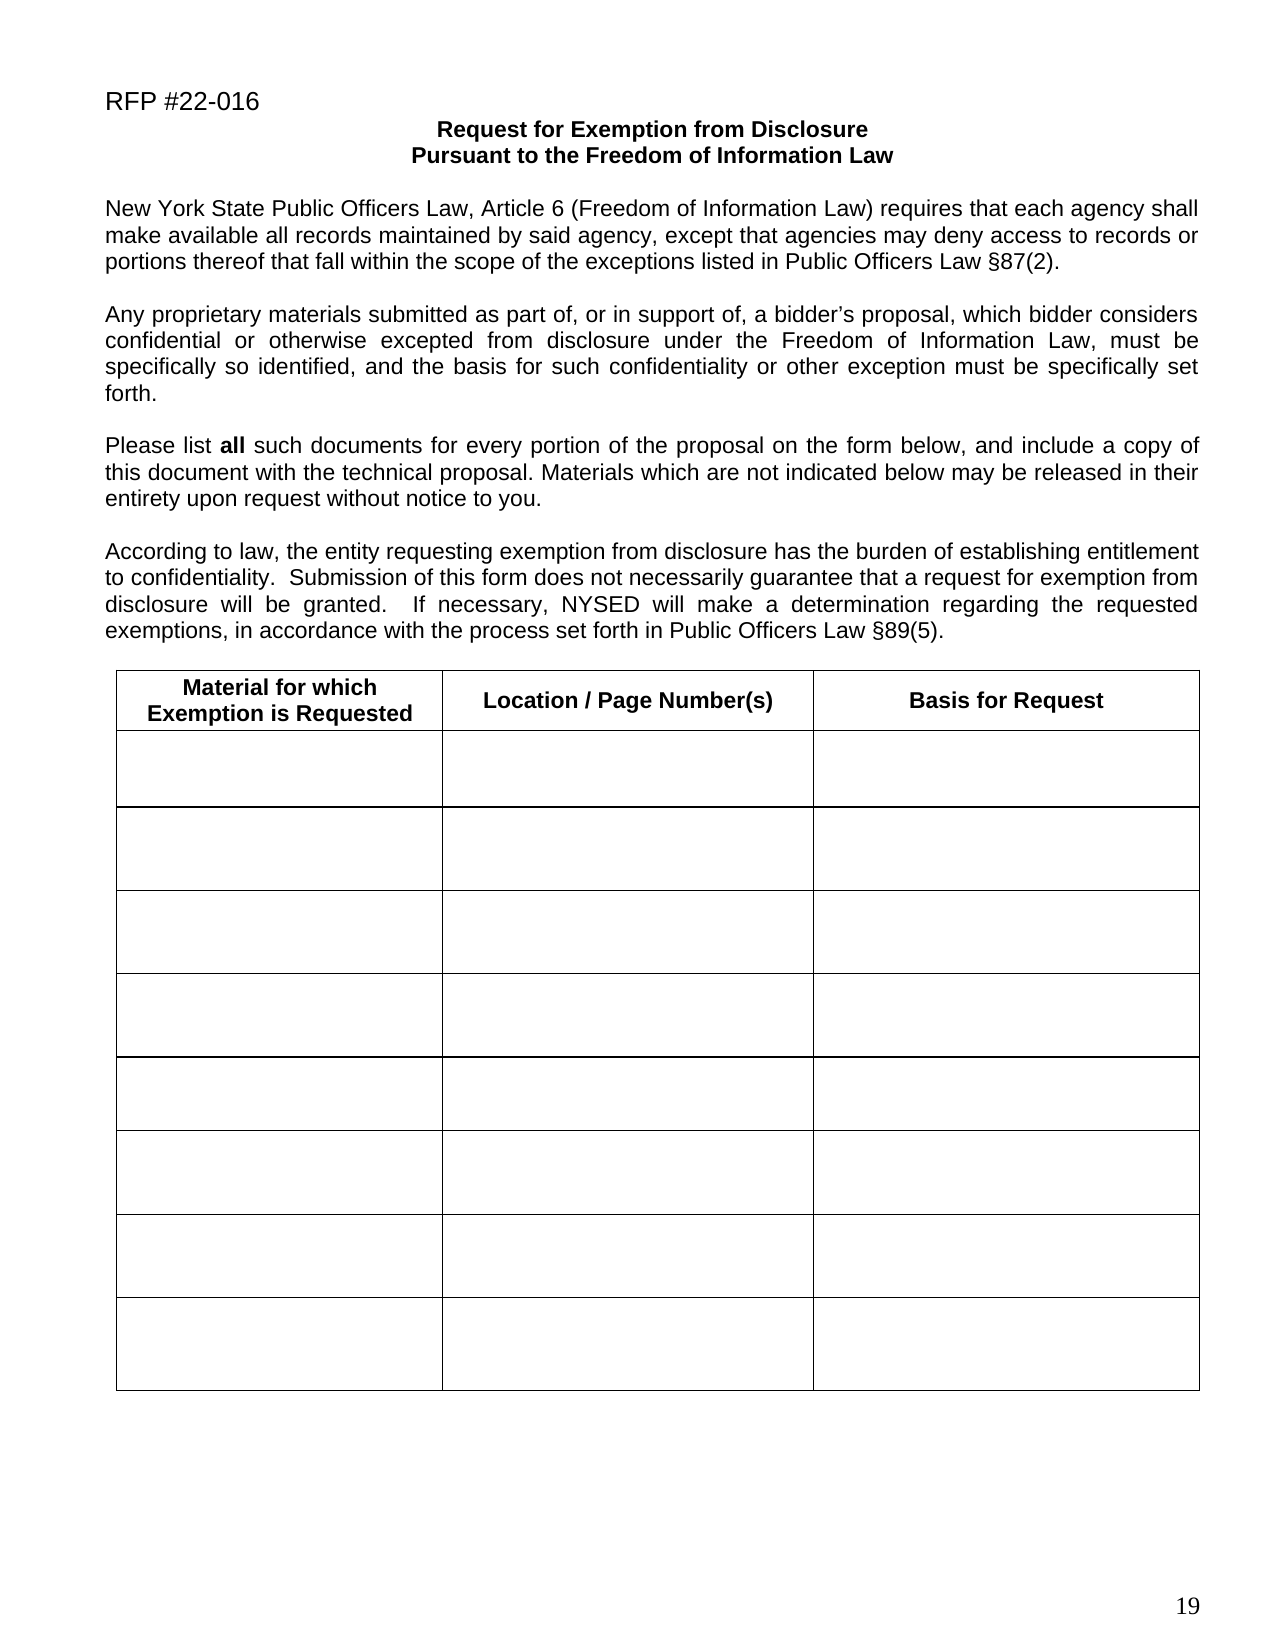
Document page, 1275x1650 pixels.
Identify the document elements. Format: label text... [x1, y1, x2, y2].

text Please list all such documents for every portion of the proposal on the form below, and include a copy of this document with the technical proposal. Materials which are not indicated below may be released in their entirety upon request without notice to you. [105, 432, 1200, 511]
text According to law, the entity requesting exemption from disclosure has the burden of establishing entitlement to confidentiality. Submission of this form does not necessarily guarantee that a request for exemption from disclosure will be granted. If necessary, NYSED will make a determination regarding the requested exemptions, in accordance with the process set forth in Public Officers Law §89(5). [105, 538, 1200, 643]
table_cell [814, 731, 1199, 806]
table_cell [117, 731, 442, 806]
table_cell [814, 1298, 1199, 1390]
text Pursuant to the Freedom of Information Law [105, 142, 1200, 169]
table_cell [117, 1215, 442, 1297]
table_header Location / Page Number(s) [443, 671, 813, 729]
table_cell [117, 1298, 442, 1390]
table_cell [443, 1298, 813, 1390]
table_cell [814, 1215, 1199, 1297]
table_cell [117, 808, 442, 890]
table_cell [814, 891, 1199, 973]
table_cell [443, 731, 813, 806]
table_cell [117, 1058, 442, 1130]
table_cell [443, 808, 813, 890]
table_cell [443, 1058, 813, 1130]
table_cell [814, 808, 1199, 890]
table_cell [443, 1215, 813, 1297]
table_cell [814, 974, 1199, 1056]
table_header Material for which Exemption is Requested [117, 671, 442, 729]
table_cell [443, 891, 813, 973]
table_cell [443, 974, 813, 1056]
table_header Basis for Request [814, 671, 1199, 729]
table_cell [814, 1058, 1199, 1130]
text Any proprietary materials submitted as part of, or in support of, a bidder’s proposal, which bidder considers confidential or otherwise excepted from disclosure under the Freedom of Information Law, must be specifically so identified, and the basis for such confidentiality or other exception must be specifically set forth. [105, 301, 1200, 406]
table_cell [814, 1131, 1199, 1214]
text New York State Public Officers Law, Article 6 (Freedom of Information Law) requires that each agency shall make available all records maintained by said agency, except that agencies may deny access to records or portions thereof that fall within the scope of the exceptions listed in Public Officers Law §87(2). [105, 195, 1200, 274]
table_cell [117, 891, 442, 973]
text Request for Exemption from Disclosure [105, 116, 1200, 142]
table_cell [117, 1131, 442, 1214]
table_cell [443, 1131, 813, 1214]
table_cell [117, 974, 442, 1056]
